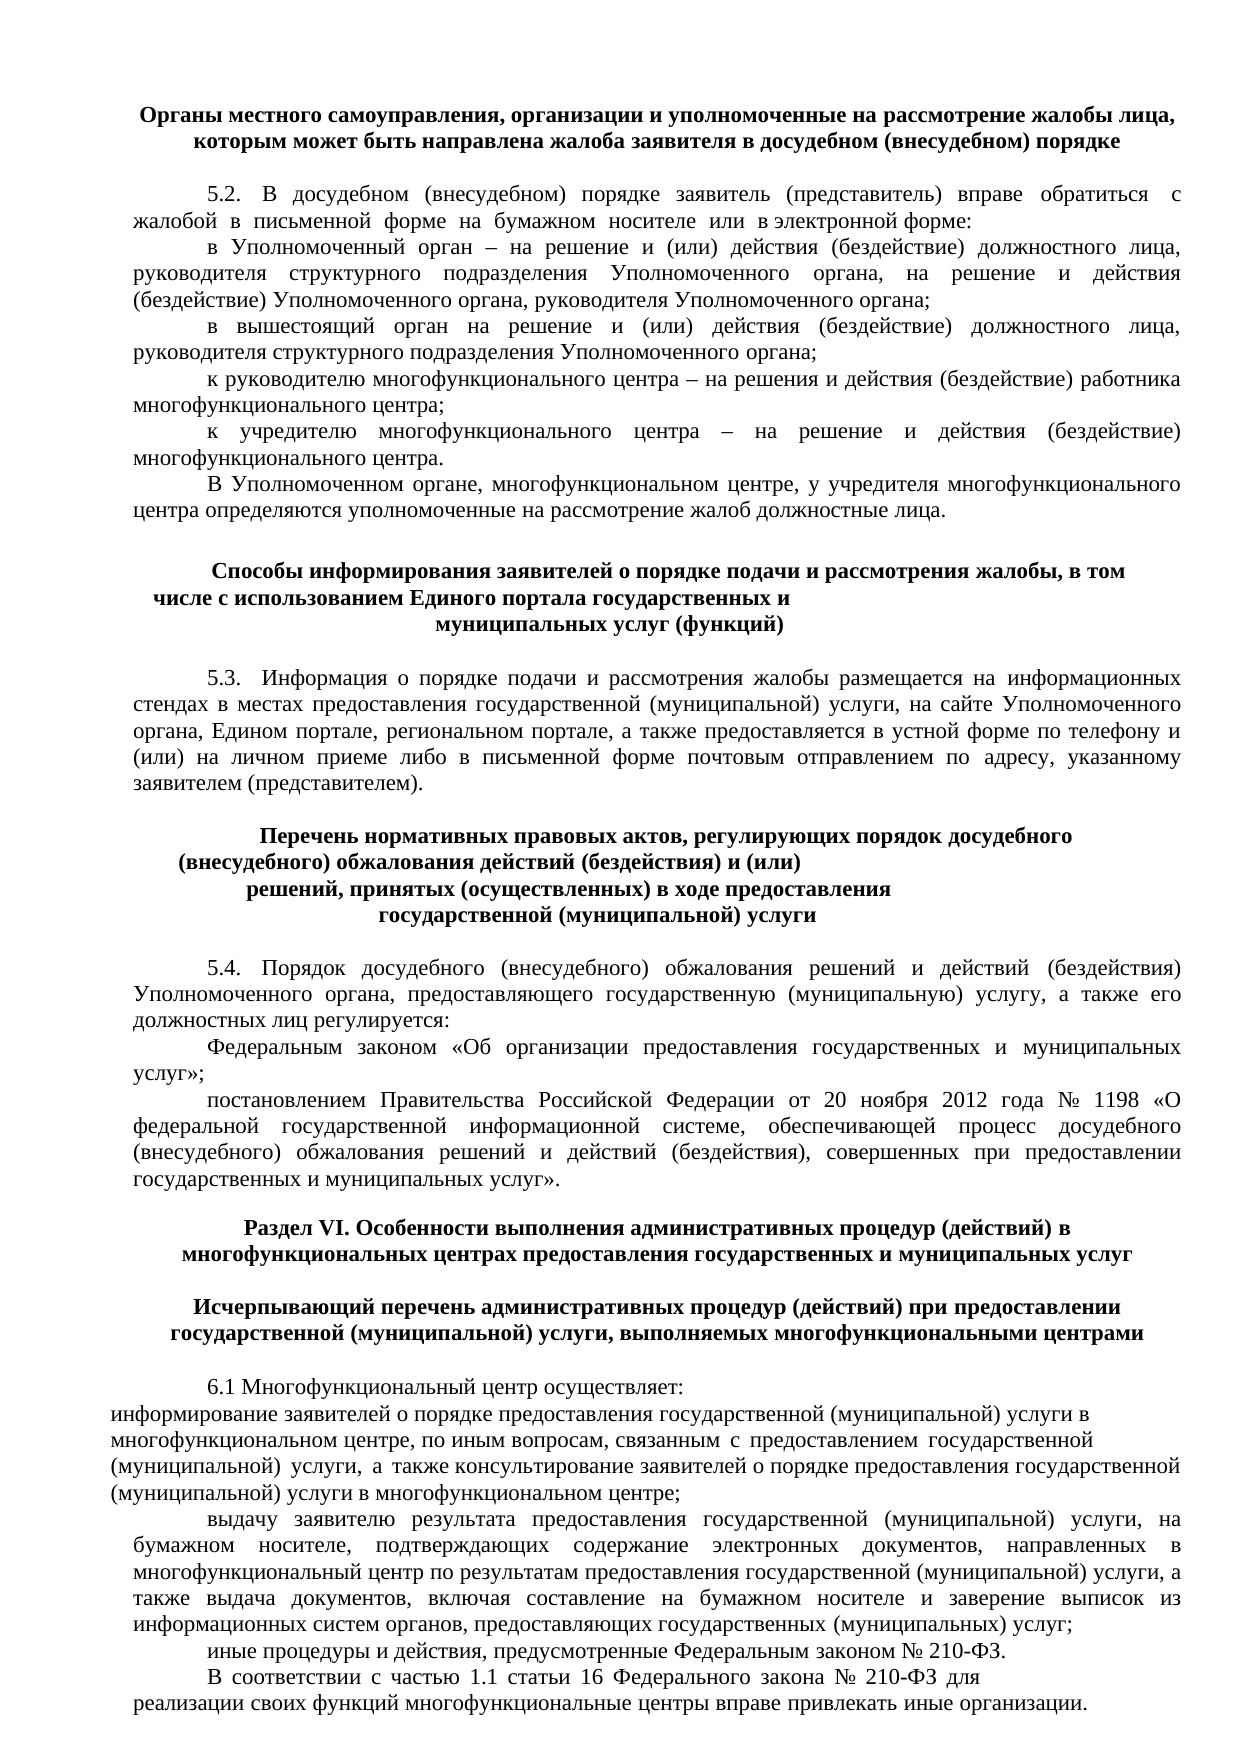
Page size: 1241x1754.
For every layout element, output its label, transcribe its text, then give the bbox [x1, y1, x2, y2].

text реализации своих функций многофункциональные центры вправе привлекать иные организации. [133, 1689, 1198, 1716]
text к руководителю многофункционального центра – на решения и действия (бездействие) работника многофункционального центра; [133, 365, 1181, 417]
text В соответствии с частью 1.1 статьи 16 Федерального закона № 210-ФЗ для [207, 1663, 1198, 1689]
list Информация о порядке подачи и рассмотрения жалобы размещается на информационных стендах в местах предоставления государственной (муниципальной) услуги, на сайте Уполномоченного органа, Едином портале, региональном портале, а также предоставляется в устной форме по телефону и (или) на личном приеме либо в письменной форме почтовым отправлением по адресу, указанному заявителем (представителем). [133, 664, 1181, 796]
subtitle Перечень нормативных правовых актов, регулирующих порядок досудебного (внесудебного) обжалования действий (бездействия) и (или) [178, 822, 1198, 875]
text выдачу заявителю результата предоставления государственной (муниципальной) услуги, на бумажном носителе, подтверждающих содержание электронных документов, направленных в многофункциональный центр по результатам предоставления государственной (муниципальной) услуги, а также выдача документов, включая составление на бумажном носителе и заверение выписок из информационных систем органов, предоставляющих государственных (муниципальных) услуг; [133, 1505, 1181, 1637]
subtitle Раздел VI. Особенности выполнения административных процедур (действий) в многофункциональных центрах предоставления государственных и муниципальных услуг [138, 1214, 1176, 1266]
subtitle Способы информирования заявителей о порядке подачи и рассмотрения жалобы, в том числе с использованием Единого портала государственных и [153, 557, 1178, 610]
text постановлением Правительства Российской Федерации от 20 ноября 2012 года № 1198 «О федеральной государственной информационной системе, обеспечивающей процесс досудебного (внесудебного) обжалования решений и действий (бездействия), совершенных при предоставлении государственных и муниципальных услуг». [133, 1086, 1181, 1191]
text Федеральным законом «Об организации предоставления государственных и муниципальных услуг»; [133, 1033, 1181, 1086]
text иные процедуры и действия, предусмотренные Федеральным законом № 210-ФЗ. [207, 1637, 1198, 1663]
text информирование заявителей о порядке предоставления государственной (муниципальной) услуги в многофункциональном центре, по иным вопросам, связанным с предоставлением государственной (муниципальной) услуги, а также консультирование заявителей о порядке предоставления государственной (муниципальной) услуги в многофункциональном центре; [110, 1399, 1198, 1505]
text муниципальных услуг (функций) [435, 610, 1198, 636]
text в вышестоящий орган на решение и (или) действия (бездействие) должностного лица, руководителя структурного подразделения Уполномоченного органа; [133, 312, 1181, 365]
text В Уполномоченном органе, многофункциональном центре, у учредителя многофункционального центра определяются уполномоченные на рассмотрение жалоб должностные лица. [133, 470, 1181, 523]
text 6.1 Многофункциональный центр осуществляет: [207, 1373, 1198, 1399]
list Порядок досудебного (внесудебного) обжалования решений и действий (бездействия) Уполномоченного органа, предоставляющего государственную (муниципальную) услугу, а также его должностных лиц регулируется: [133, 954, 1181, 1033]
list В досудебном (внесудебном) порядке заявитель (представитель) вправе обратиться с жалобой в письменной форме на бумажном носителе или в электронной форме: [133, 180, 1181, 233]
text к учредителю многофункционального центра – на решение и действия (бездействие) многофункционального центра. [133, 417, 1181, 470]
text решений, принятых (осуществленных) в ходе предоставления государственной (муниципальной) услуги [246, 875, 1069, 927]
text Исчерпывающий перечень административных процедур (действий) при предоставлении государственной (муниципальной) услуги, выполняемых многофункциональными центрами [136, 1293, 1178, 1346]
subtitle Органы местного самоуправления, организации и уполномоченные на рассмотрение жалобы лица, которым может быть направлена жалоба заявителя в досудебном (внесудебном) порядке [136, 101, 1178, 154]
text в Уполномоченный орган – на решение и (или) действия (бездействие) должностного лица, руководителя структурного подразделения Уполномоченного органа, на решение и действия (бездействие) Уполномоченного органа, руководителя Уполномоченного органа; [133, 233, 1181, 312]
